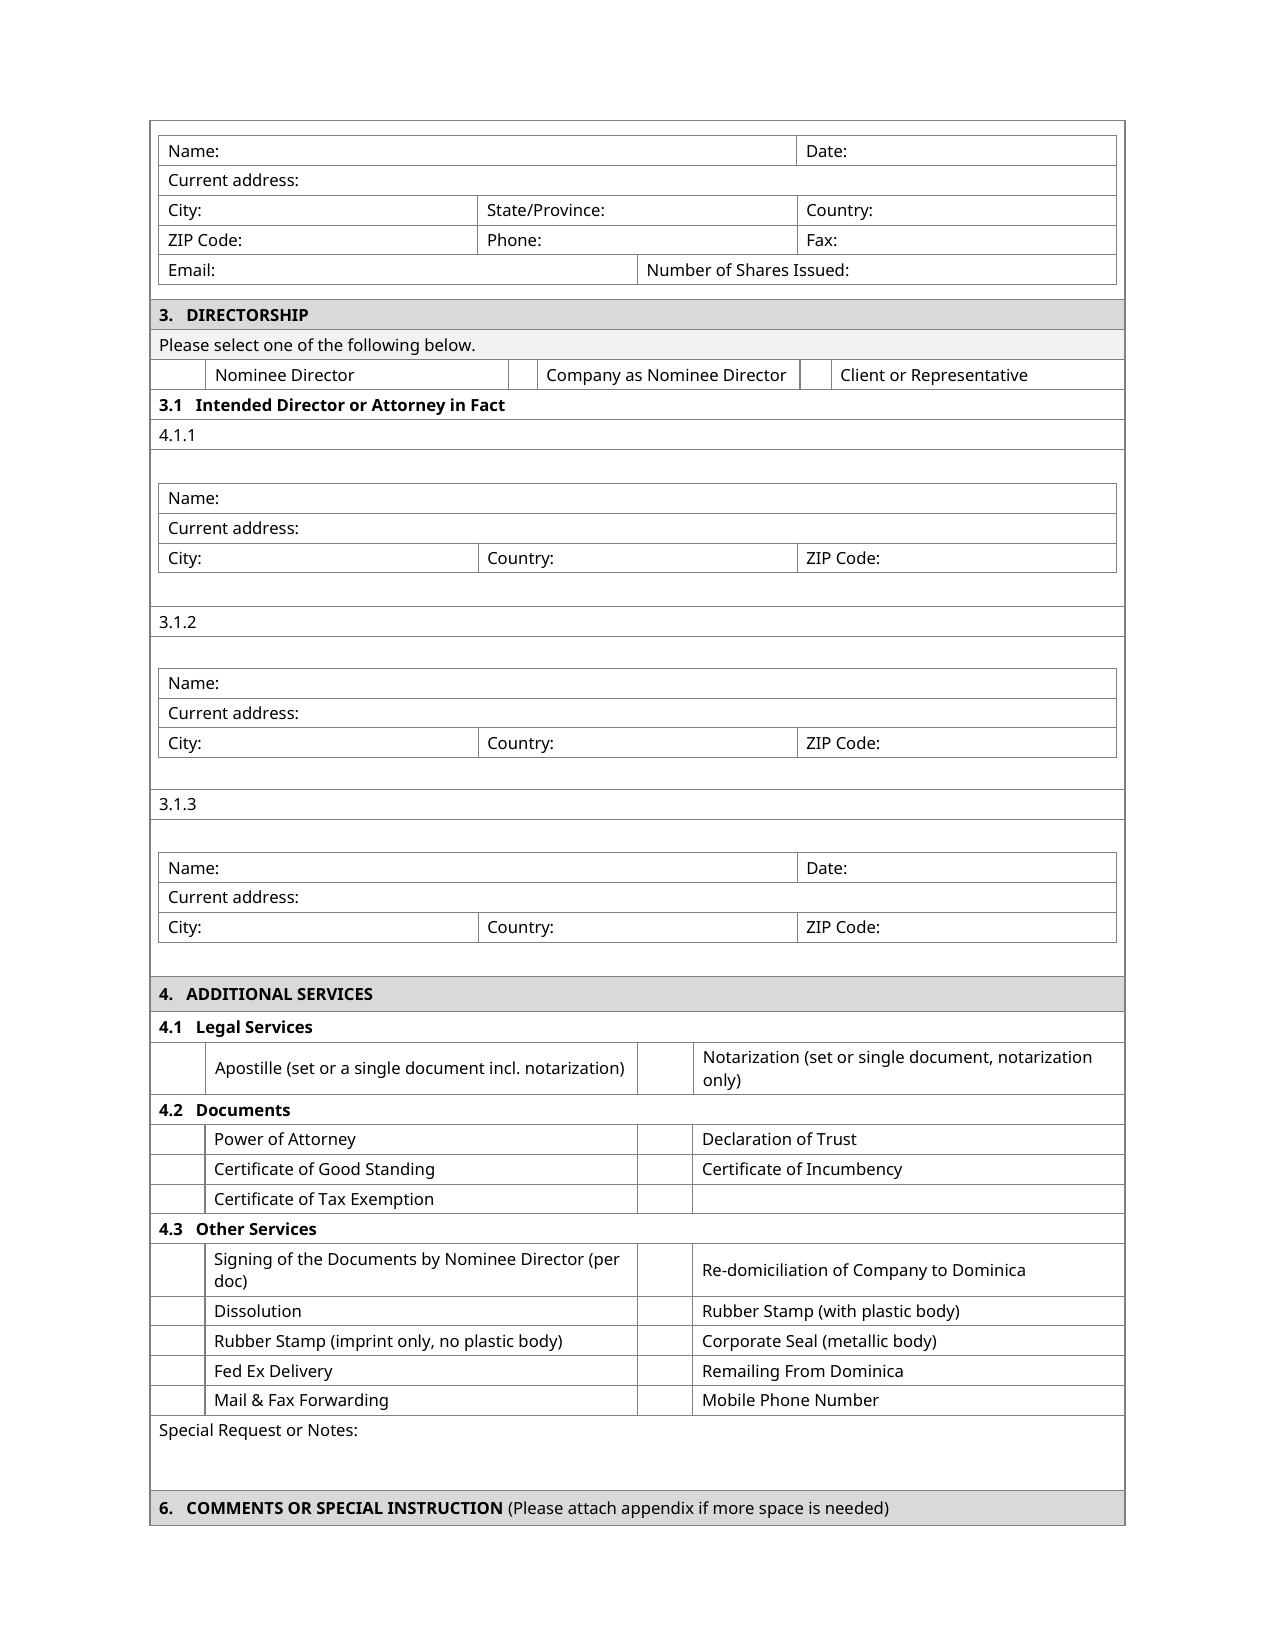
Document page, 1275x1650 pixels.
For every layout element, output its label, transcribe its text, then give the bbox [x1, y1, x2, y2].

table_cell Notarization (set or single document, notarization only) [694, 1043, 1124, 1094]
table_cell Mobile Phone Number [693, 1386, 1124, 1415]
table_cell [638, 1297, 692, 1325]
table_cell [151, 820, 1124, 976]
table_cell 3.1.3 [151, 790, 1124, 818]
table_cell [151, 1155, 204, 1183]
table_cell [151, 1386, 204, 1415]
table_cell Nominee Director [206, 360, 508, 389]
table_cell [151, 1297, 204, 1325]
table_cell Fed Ex Delivery [206, 1356, 637, 1385]
table_cell Certificate of Good Standing [206, 1155, 637, 1183]
table_cell 3. Directorship [151, 300, 1124, 329]
table_cell 3.1.2 [151, 607, 1124, 636]
table_cell Power of Attorney [206, 1125, 637, 1154]
table_cell Company as Nominee Director [538, 360, 799, 389]
table_cell [151, 1043, 205, 1094]
table_cell Certificate of Incumbency [693, 1155, 1124, 1183]
table_cell [151, 637, 1124, 789]
table_cell Client or Representative [832, 360, 1124, 389]
table_cell [151, 450, 1124, 606]
table_cell Remailing From Dominica [693, 1356, 1124, 1385]
table_cell [151, 121, 1124, 299]
table_cell [638, 1386, 692, 1415]
table_cell Special Request or Notes: [151, 1416, 1124, 1490]
table_cell [693, 1185, 1124, 1213]
table_cell [638, 1185, 692, 1213]
table_cell [151, 1185, 204, 1213]
table_cell [151, 1326, 204, 1355]
table_cell Re-domiciliation of Company to Dominica [693, 1244, 1124, 1296]
table_cell [638, 1043, 693, 1094]
table_cell 4.2 Documents [151, 1095, 1124, 1124]
table_cell [509, 360, 537, 389]
table_cell 4.3 Other Services [151, 1214, 1124, 1243]
table_cell [638, 1356, 692, 1385]
table_cell Rubber Stamp (imprint only, no plastic body) [206, 1326, 637, 1355]
table_cell Certificate of Tax Exemption [206, 1185, 637, 1213]
table_cell [638, 1326, 692, 1355]
table_cell [638, 1155, 692, 1183]
table_cell [151, 1244, 204, 1296]
table_cell [151, 1356, 204, 1385]
table_cell Apostille (set or a single document incl. notarization) [206, 1043, 637, 1094]
table_cell [151, 1125, 204, 1154]
table_cell Declaration of Trust [693, 1125, 1124, 1154]
table_cell Rubber Stamp (with plastic body) [693, 1297, 1124, 1325]
table_cell Dissolution [206, 1297, 637, 1325]
table_cell Mail & Fax Forwarding [206, 1386, 637, 1415]
table_cell 4.1 Legal Services [151, 1012, 1124, 1042]
table_cell Signing of the Documents by Nominee Director (per doc) [206, 1244, 637, 1296]
table_cell [801, 360, 831, 389]
table_cell [638, 1125, 692, 1154]
table_cell 3.1 Intended Director or Attorney in Fact [151, 390, 1124, 419]
table_cell [638, 1244, 692, 1296]
table_cell Please select one of the following below. [151, 330, 1124, 359]
table_cell [151, 360, 205, 389]
table_cell 4. Additional Services [151, 977, 1124, 1011]
table_cell 4.1.1 [151, 420, 1124, 449]
table_cell 6. Comments or special instruction (Please attach appendix if more space is needed) [151, 1491, 1124, 1525]
table_cell Corporate Seal (metallic body) [693, 1326, 1124, 1355]
